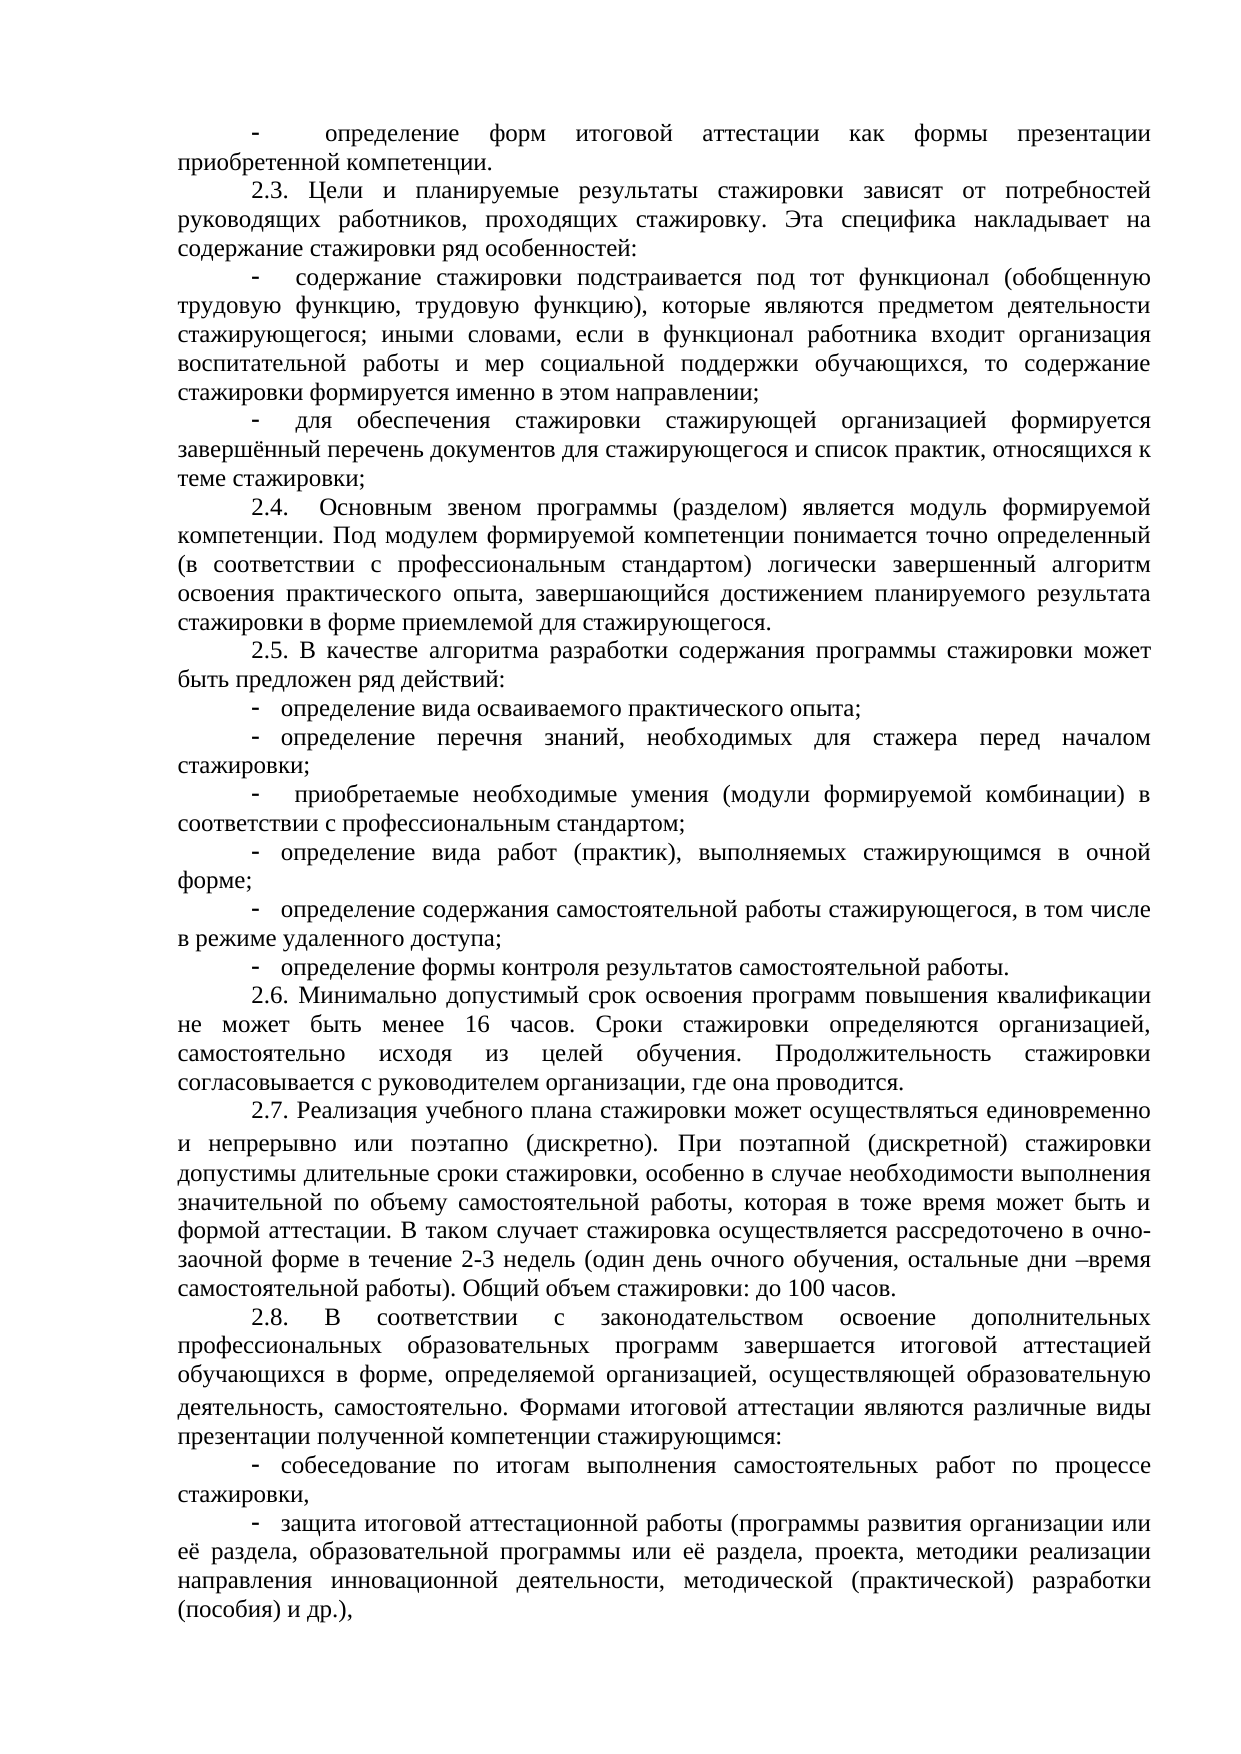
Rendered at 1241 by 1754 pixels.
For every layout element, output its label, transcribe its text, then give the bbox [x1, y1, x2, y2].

list приобретаемые необходимые умения (модули формируемой комбинации) в соответствии с профессиональным стандартом; [177, 779, 1152, 837]
text 2.7. Реализация учебного плана стажировки может осуществляться единовременно и непрерывно или поэтапно (дискретно). При поэтапной (дискретной) стажировки допустимы длительные сроки стажировки, особенно в случае необходимости выполнения значительной по объему самостоятельной работы, которая в тоже время может быть и формой аттестации. В таком случает стажировка осуществляется рассредоточено в очно-заочной форме в течение 2-3 недель (один день очного обучения, остальные дни –время самостоятельной работы). Общий объем стажировки: до 100 часов. [177, 1096, 1152, 1302]
list определение форм итоговой аттестации как формы презентации приобретенной компетенции. [177, 118, 1152, 176]
list определение перечня знаний, необходимых для стажера перед началом стажировки; [177, 722, 1152, 779]
text 2.3. Цели и планируемые результаты стажировки зависят от потребностей руководящих работников, проходящих стажировку. Эта специфика накладывает на содержание стажировки ряд особенностей: [177, 176, 1152, 262]
text 2.6. Минимально допустимый срок освоения программ повышения квалификации не может быть менее 16 часов. Сроки стажировки определяются организацией, самостоятельно исходя из целей обучения. Продолжительность стажировки согласовывается с руководителем организации, где она проводится. [177, 981, 1152, 1096]
list содержание стажировки подстраивается под тот функционал (обобщенную трудовую функцию, трудовую функцию), которые являются предметом деятельности стажирующегося; иными словами, если в функционал работника входит организация воспитательной работы и мер социальной поддержки обучающихся, то содержание стажировки формируется именно в этом направлении; [177, 262, 1152, 406]
text 2.5. В качестве алгоритма разработки содержания программы стажировки может быть предложен ряд действий: [177, 636, 1152, 693]
text 2.4. Основным звеном программы (разделом) является модуль формируемой компетенции. Под модулем формируемой компетенции понимается точно определенный (в соответствии с профессиональным стандартом) логически завершенный алгоритм освоения практического опыта, завершающийся достижением планируемого результата стажировки в форме приемлемой для стажирующегося. [177, 492, 1152, 636]
list для обеспечения стажировки стажирующей организацией формируется завершённый перечень документов для стажирующегося и список практик, относящихся к теме стажировки; [177, 406, 1152, 492]
list определение формы контроля результатов самостоятельной работы. [177, 952, 1152, 981]
list определение содержания самостоятельной работы стажирующегося, в том числе в режиме удаленного доступа; [177, 894, 1152, 952]
list определение вида осваиваемого практического опыта; [177, 693, 1152, 722]
text 2.8. В соответствии с законодательством освоение дополнительных профессиональных образовательных программ завершается итоговой аттестацией обучающихся в форме, определяемой организацией, осуществляющей образовательную деятельность, самостоятельно. Формами итоговой аттестации являются различные виды презентации полученной компетенции стажирующимся: [177, 1302, 1152, 1450]
list определение вида работ (практик), выполняемых стажирующимся в очной форме; [177, 837, 1152, 894]
list собеседование по итогам выполнения самостоятельных работ по процессе стажировки, [177, 1450, 1152, 1508]
list защита итоговой аттестационной работы (программы развития организации или её раздела, образовательной программы или её раздела, проекта, методики реализации направления инновационной деятельности, методической (практической) разработки (пособия) и др.), [177, 1508, 1152, 1623]
